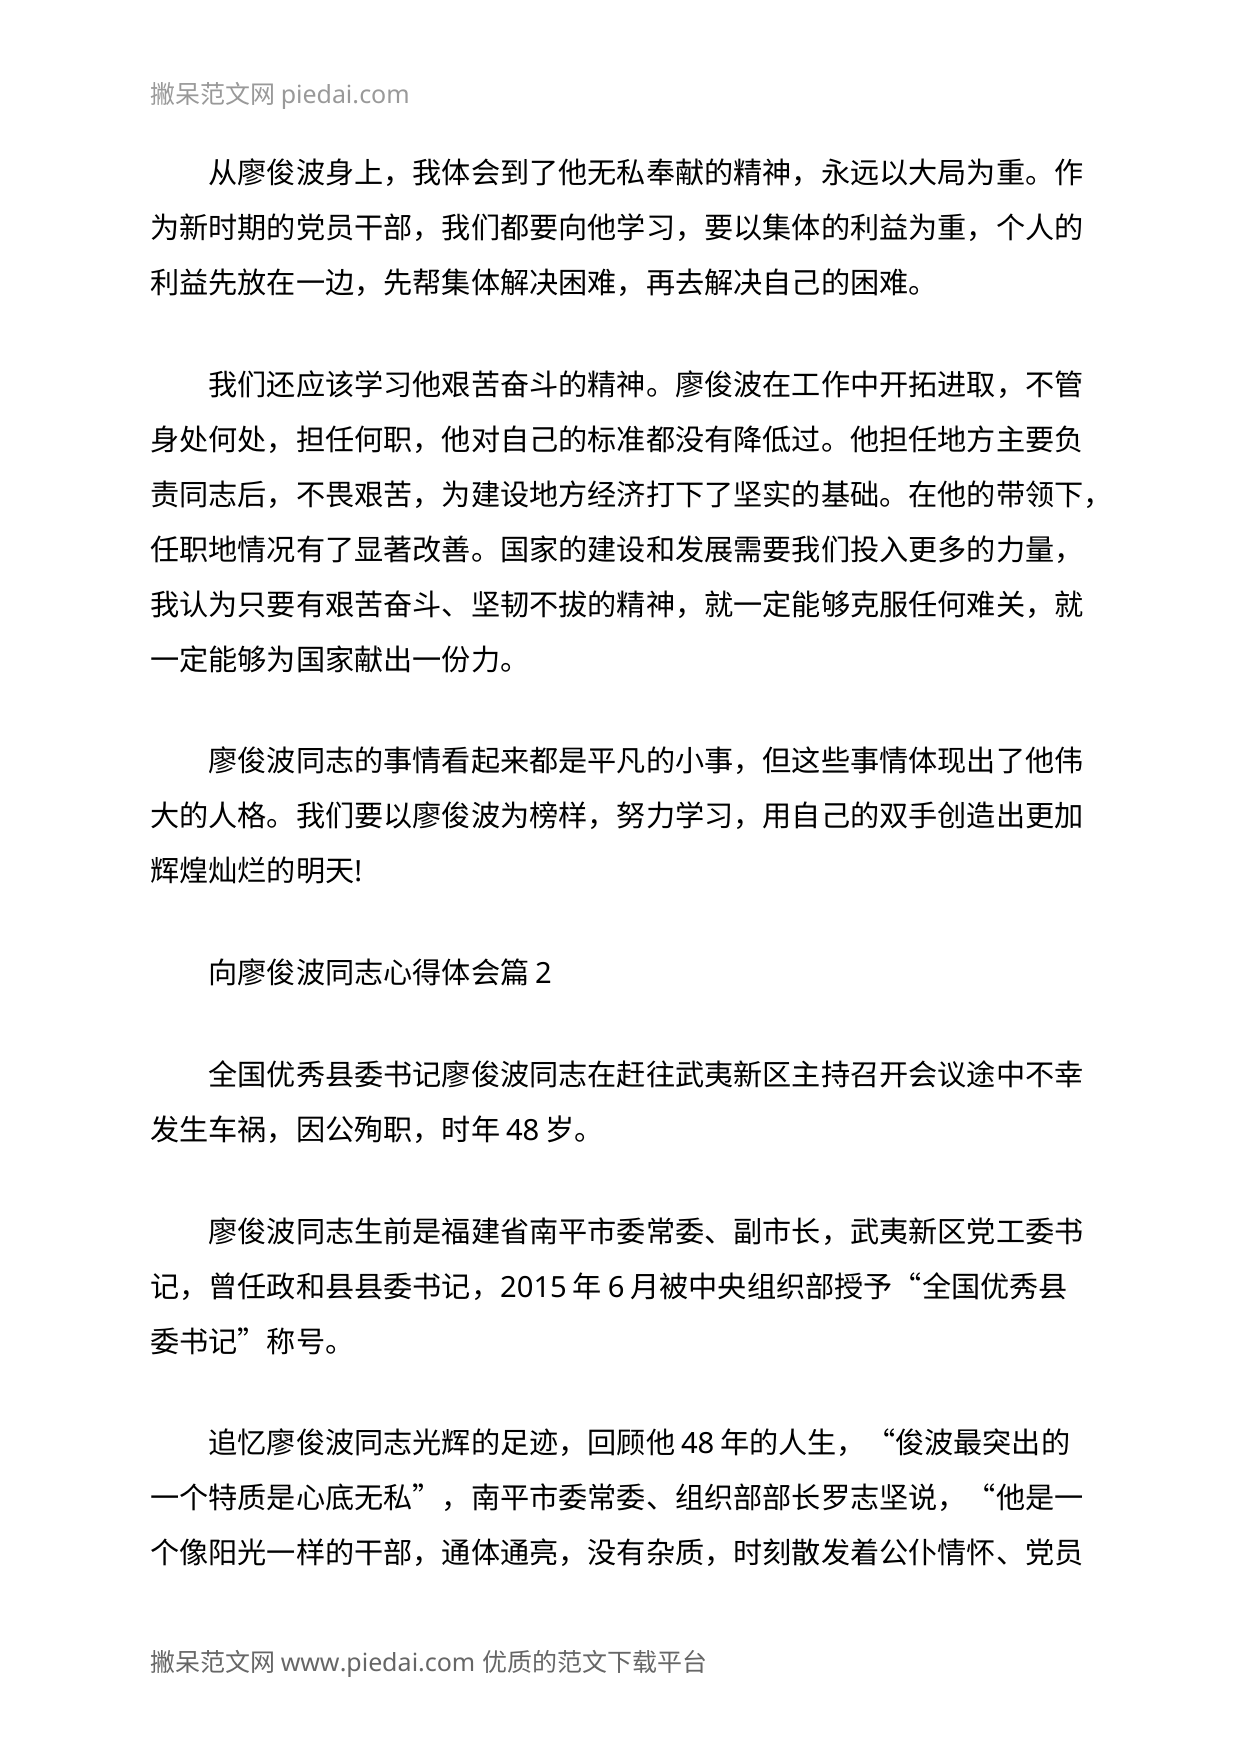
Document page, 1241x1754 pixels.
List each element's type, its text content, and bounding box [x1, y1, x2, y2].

text 从廖俊波身上，我体会到了他无私奉献的精神，永远以大局为重。作为新时期的党员干部，我们都要向他学习，要以集体的利益为重，个人的利益先放在一边，先帮集体解决困难，再去解决自己的困难。 [150, 150, 1090, 302]
text 向廖俊波同志心得体会篇2 [150, 949, 1090, 992]
text 全国优秀县委书记廖俊波同志在赶往武夷新区主持召开会议途中不幸发生车祸，因公殉职，时年48岁。 [150, 1052, 1090, 1149]
text 廖俊波同志的事情看起来都是平凡的小事，但这些事情体现出了他伟大的人格。我们要以廖俊波为榜样，努力学习，用自己的双手创造出更加辉煌灿烂的明天! [150, 738, 1090, 890]
text 廖俊波同志生前是福建省南平市委常委、副市长，武夷新区党工委书记，曾任政和县县委书记，2015年6月被中央组织部授予“全国优秀县委书记”称号。 [150, 1208, 1090, 1361]
text 我们还应该学习他艰苦奋斗的精神。廖俊波在工作中开拓进取，不管身处何处，担任何职，他对自己的标准都没有降低过。他担任地方主要负责同志后，不畏艰苦，为建设地方经济打下了坚实的基础。在他的带领下，任职地情况有了显著改善。国家的建设和发展需要我们投入更多的力量，我认为只要有艰苦奋斗、坚韧不拔的精神，就一定能够克服任何难关，就一定能够为国家献出一份力。 [150, 362, 1090, 678]
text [150, 1420, 1090, 1572]
